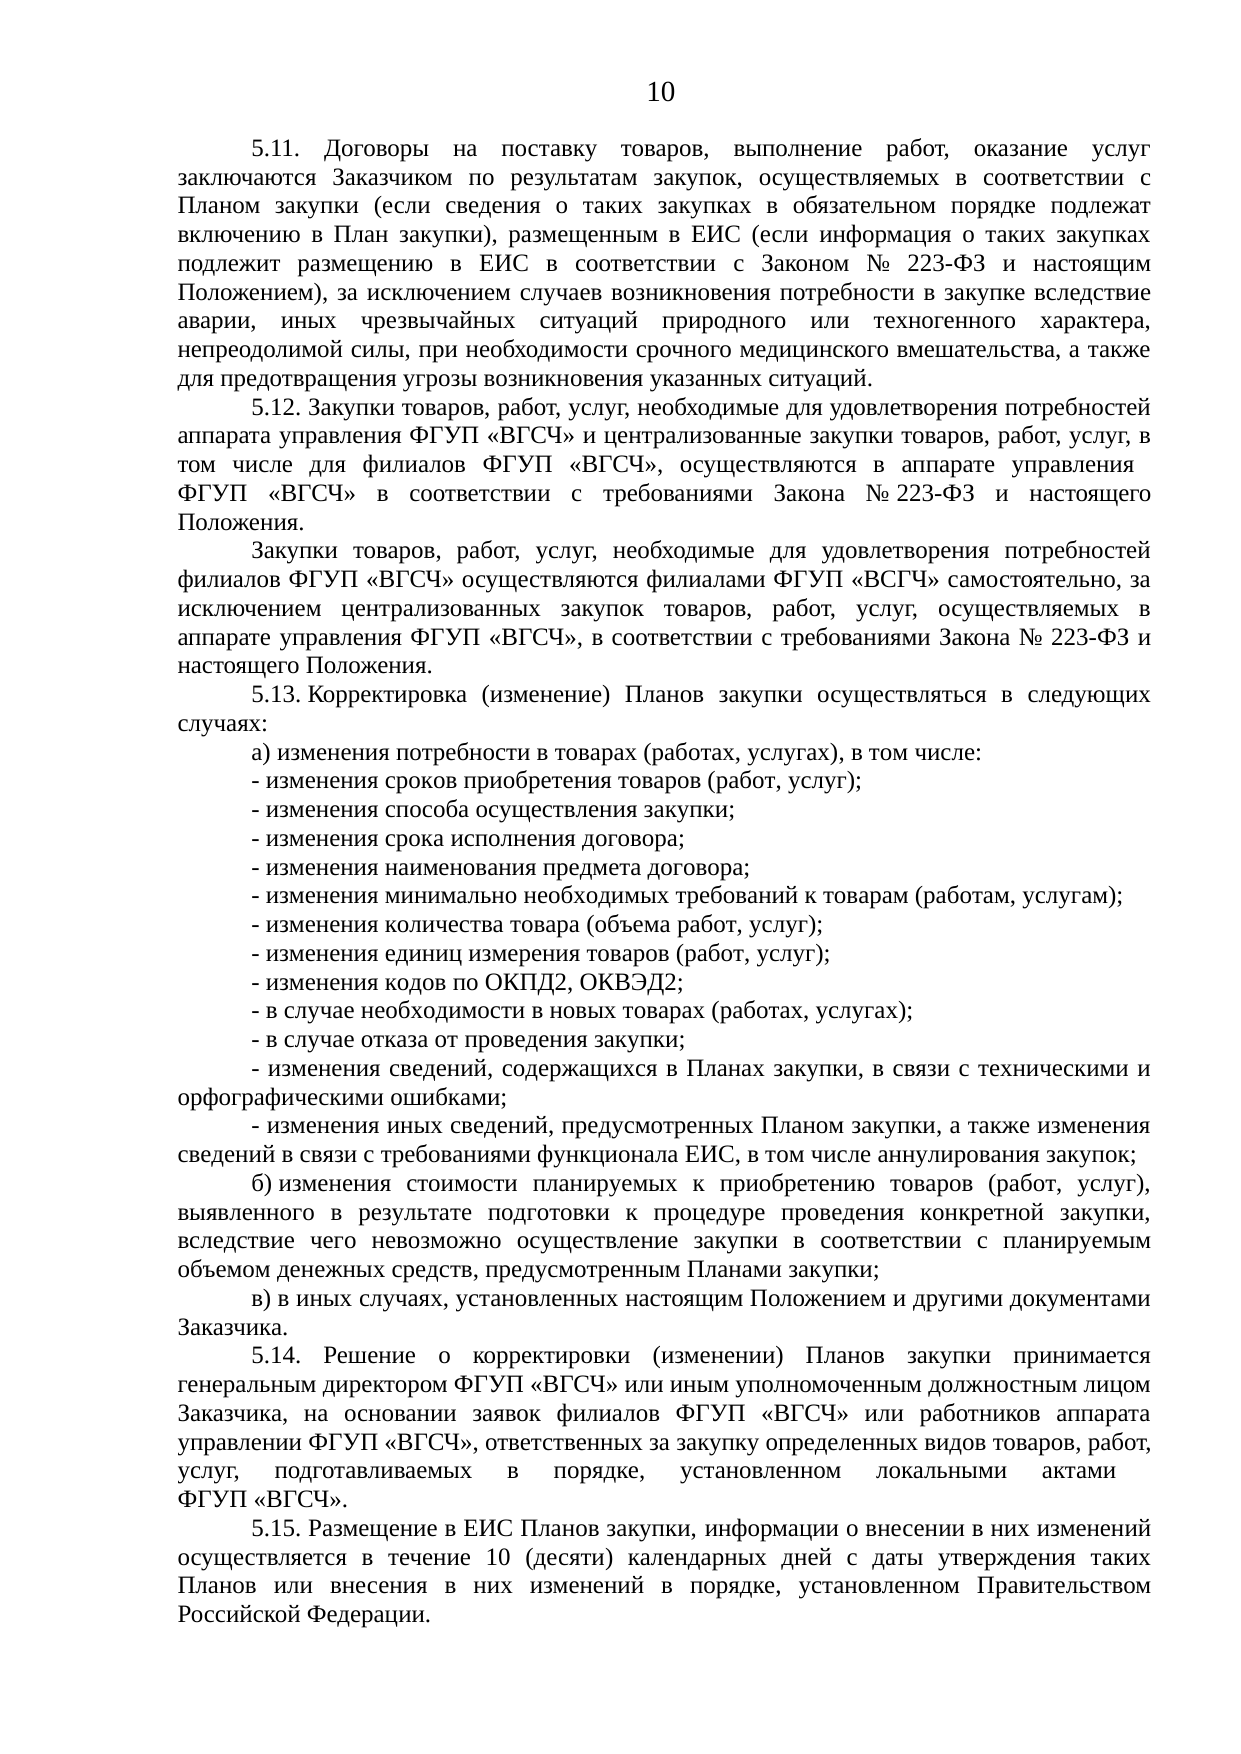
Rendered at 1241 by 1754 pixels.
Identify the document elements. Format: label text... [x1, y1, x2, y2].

text - изменения кодов по ОКПД2, ОКВЭД2; [177, 967, 1152, 996]
text 5.15. Размещение в ЕИС Планов закупки, информации о внесении в них изменений осуществляется в течение 10 (десяти) календарных дней с даты утверждения таких Планов или внесения в них изменений в порядке, установленном Правительством Российской Федерации. [177, 1513, 1152, 1628]
text - изменения количества товара (объема работ, услуг); [177, 909, 1152, 938]
text - изменения иных сведений, предусмотренных Планом закупки, а также изменения сведений в связи с требованиями функционала ЕИС, в том числе аннулирования закупок; [177, 1111, 1152, 1168]
text 5.13. Корректировка (изменение) Планов закупки осуществляться в следующих случаях: [177, 679, 1152, 737]
text - изменения единиц измерения товаров (работ, услуг); [177, 938, 1152, 967]
text - изменения срока исполнения договора; [177, 823, 1152, 852]
text б) изменения стоимости планируемых к приобретению товаров (работ, услуг), выявленного в результате подготовки к процедуре проведения конкретной закупки, вследствие чего невозможно осуществление закупки в соответствии с планируемым объемом денежных средств, предусмотренным Планами закупки; [177, 1168, 1152, 1283]
text - изменения наименования предмета договора; [177, 852, 1152, 881]
text - изменения способа осуществления закупки; [177, 794, 1152, 823]
text 5.12. Закупки товаров, работ, услуг, необходимые для удовлетворения потребностей аппарата управления ФГУП «ВГСЧ» и централизованные закупки товаров, работ, услуг, в том числе для филиалов ФГУП «ВГСЧ», осуществляются в аппарате управления ФГУП «ВГСЧ» в соответствии с требованиями Закона № 223-ФЗ и настоящего Положения. [177, 392, 1152, 536]
text а) изменения потребности в товарах (работах, услугах), в том числе: [177, 737, 1152, 766]
text - изменения сроков приобретения товаров (работ, услуг); [177, 766, 1152, 794]
text - изменения сведений, содержащихся в Планах закупки, в связи с техническими и орфографическими ошибками; [177, 1053, 1152, 1111]
text в) в иных случаях, установленных настоящим Положением и другими документами Заказчика. [177, 1283, 1152, 1341]
text - изменения минимально необходимых требований к товарам (работам, услугам); [177, 881, 1152, 909]
text 5.11. Договоры на поставку товаров, выполнение работ, оказание услуг заключаются Заказчиком по результатам закупок, осуществляемых в соответствии с Планом закупки (если сведения о таких закупках в обязательном порядке подлежат включению в План закупки), размещенным в ЕИС (если информация о таких закупках подлежит размещению в ЕИС в соответствии с Законом № 223-ФЗ и настоящим Положением), за исключением случаев возникновения потребности в закупке вследствие аварии, иных чрезвычайных ситуаций природного или техногенного характера, непреодолимой силы, при необходимости срочного медицинского вмешательства, а также для предотвращения угрозы возникновения указанных ситуаций. [177, 133, 1152, 392]
text Закупки товаров, работ, услуг, необходимые для удовлетворения потребностей филиалов ФГУП «ВГСЧ» осуществляются филиалами ФГУП «ВСГЧ» самостоятельно, за исключением централизованных закупок товаров, работ, услуг, осуществляемых в аппарате управления ФГУП «ВГСЧ», в соответствии с требованиями Закона № 223-ФЗ и настоящего Положения. [177, 536, 1152, 679]
text - в случае необходимости в новых товарах (работах, услугах); [177, 996, 1152, 1024]
text 5.14. Решение о корректировки (изменении) Планов закупки принимается генеральным директором ФГУП «ВГСЧ» или иным уполномоченным должностным лицом Заказчика, на основании заявок филиалов ФГУП «ВГСЧ» или работников аппарата управлении ФГУП «ВГСЧ», ответственных за закупку определенных видов товаров, работ, услуг, подготавливаемых в порядке, установленном локальными актами ФГУП «ВГСЧ». [177, 1341, 1152, 1513]
text - в случае отказа от проведения закупки; [177, 1024, 1152, 1053]
